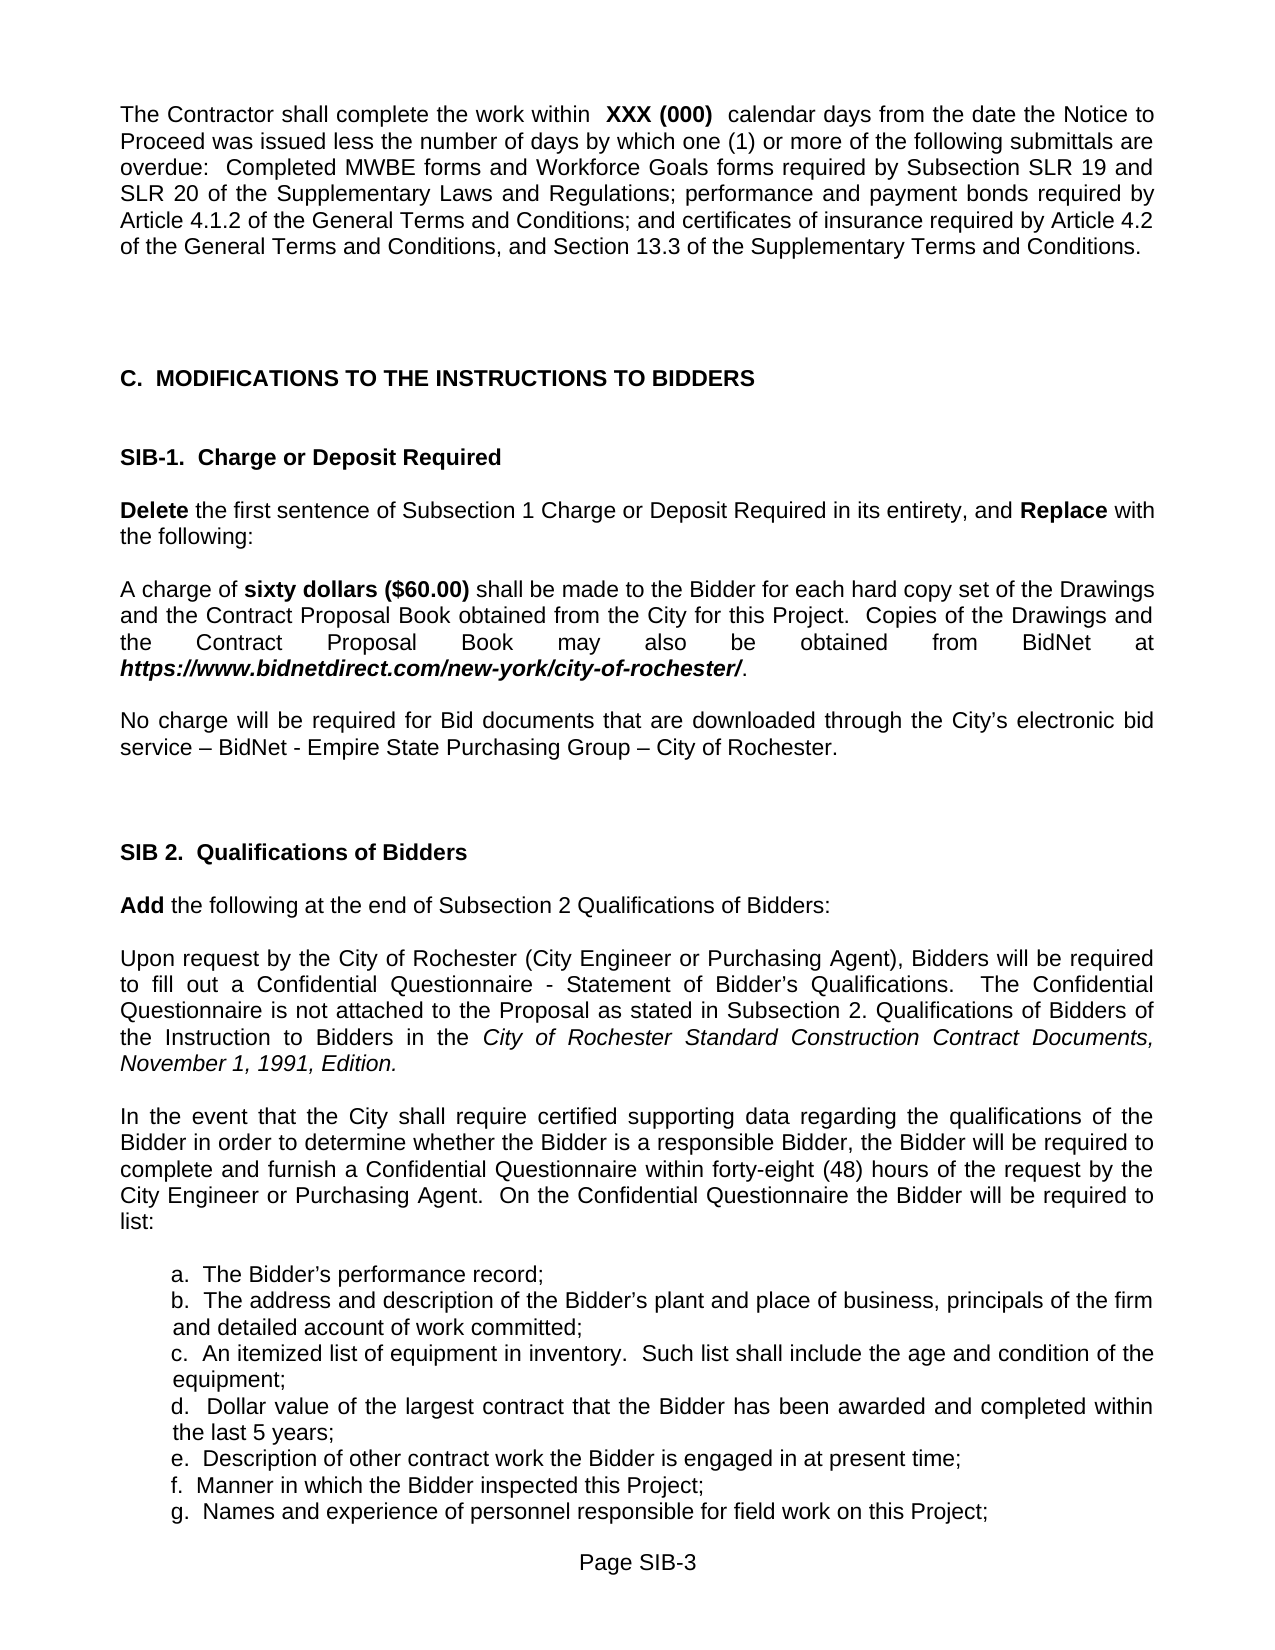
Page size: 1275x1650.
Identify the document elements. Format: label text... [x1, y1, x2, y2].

text c. An itemized list of equipment in inventory. Such list shall include the age and condition of the equipment; [171, 1340, 1155, 1393]
text d. Dollar value of the largest contract that the Bidder has been awarded and completed within the last 5 years; [171, 1393, 1155, 1445]
text a. The Bidder’s performance record; [171, 1261, 1155, 1287]
text Upon request by the City of Rochester (City Engineer or Purchasing Agent), Bidders will be required to fill out a Confidential Questionnaire - Statement of Bidder’s Qualifications. The Confidential Questionnaire is not attached to the Proposal as stated in Subsection 2. Qualifications of Bidders of the Instruction to Bidders in the City of Rochester Standard Construction Contract Documents, November 1, 1991, Edition. [120, 945, 1155, 1076]
text f. Manner in which the Bidder inspected this Project; [171, 1472, 1155, 1498]
text In the event that the City shall require certified supporting data regarding the qualifications of the Bidder in order to determine whether the Bidder is a responsible Bidder, the Bidder will be required to complete and furnish a Confidential Questionnaire within forty-eight (48) hours of the request by the City Engineer or Purchasing Agent. On the Confidential Questionnaire the Bidder will be required to list: [120, 1103, 1155, 1234]
text The Contractor shall complete the work within XXX (000) calendar days from the date the Notice to Proceed was issued less the number of days by which one (1) or more of the following submittals are overdue: Completed MWBE forms and Workforce Goals forms required by Subsection SLR 19 and SLR 20 of the Supplementary Laws and Regulations; performance and payment bonds required by Article 4.1.2 of the General Terms and Conditions; and certificates of insurance required by Article 4.2 of the General Terms and Conditions, and Section 13.3 of the Supplementary Terms and Conditions. [120, 101, 1155, 259]
text Delete the first sentence of Subsection 1 Charge or Deposit Required in its entirety, and Replace with the following: [120, 497, 1155, 549]
text SIB-1. Charge or Deposit Required [120, 444, 1155, 470]
text e. Description of other contract work the Bidder is engaged in at present time; [171, 1445, 1155, 1472]
text SIB 2. Qualifications of Bidders [120, 839, 1155, 866]
text C. MODIFICATIONS TO THE INSTRUCTIONS TO BIDDERS [120, 365, 1155, 391]
text b. The address and description of the Bidder’s plant and place of business, principals of the firm and detailed account of work committed; [171, 1287, 1155, 1340]
text A charge of sixty dollars ($60.00) shall be made to the Bidder for each hard copy set of the Drawings and the Contract Proposal Book obtained from the City for this Project. Copies of the Drawings and the Contract Proposal Book may also be obtained from BidNet at https://www.bidnetdirect.com/new-york/city-of-rochester/. [120, 576, 1155, 681]
text g. Names and experience of personnel responsible for field work on this Project; [171, 1498, 1155, 1524]
text Add the following at the end of Subsection 2 Qualifications of Bidders: [120, 892, 1155, 918]
text No charge will be required for Bid documents that are downloaded through the City’s electronic bid service – BidNet - Empire State Purchasing Group – City of Rochester. [120, 707, 1155, 760]
